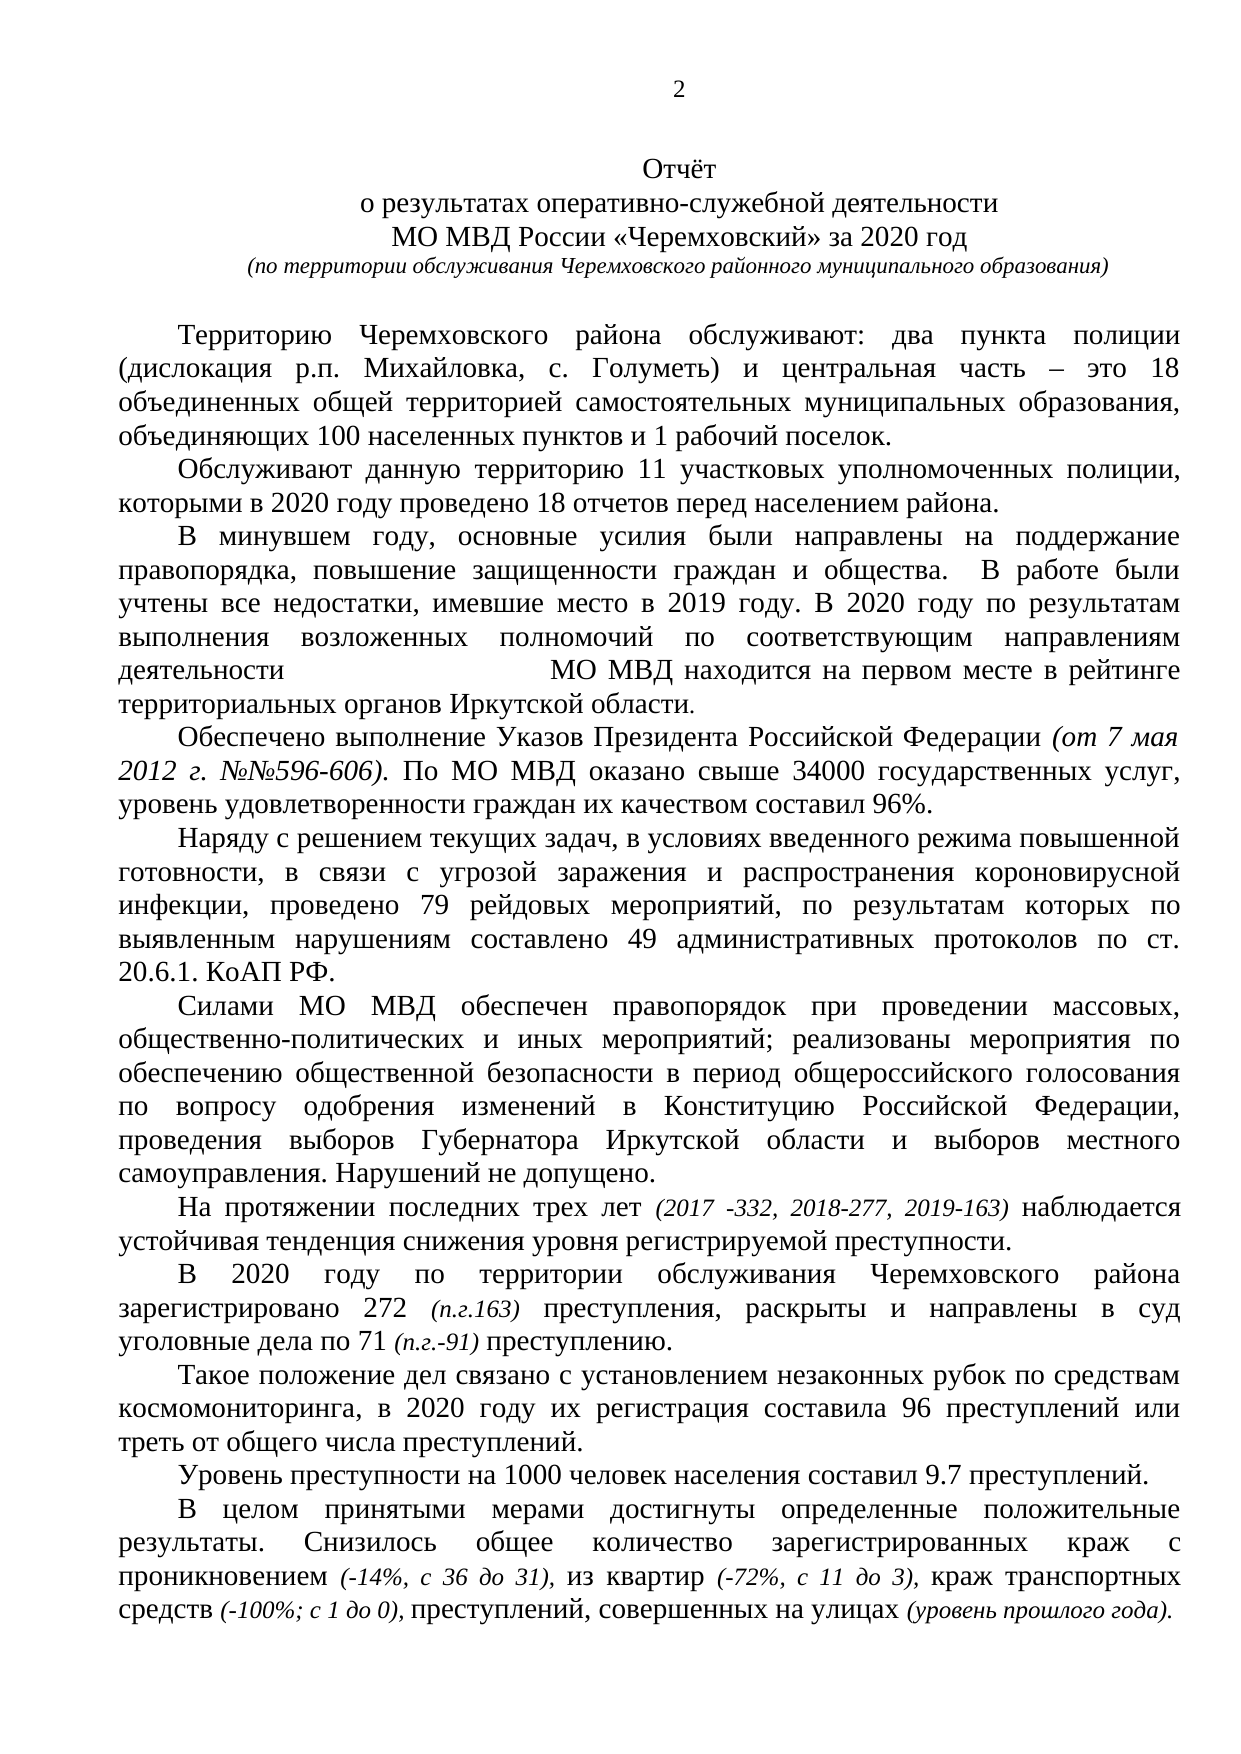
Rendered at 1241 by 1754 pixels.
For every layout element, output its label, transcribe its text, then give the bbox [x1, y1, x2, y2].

text Наряду с решением текущих задач, в условиях введенного режима повышенной готовности, в связи с угрозой заражения и распространения короновирусной инфекции, проведено 79 рейдовых мероприятий, по результатам которых по выявленным нарушениям составлено 49 административных протоколов по ст. 20.6.1. КоАП РФ. [118, 820, 1181, 988]
text Территорию Черемховского района обслуживают: два пункта полиции (дислокация р.п. Михайловка, с. Голуметь) и центральная часть – это 18 объединенных общей территорией самостоятельных муниципальных образования, объединяющих 100 населенных пунктов и 1 рабочий поселок. [118, 317, 1181, 451]
text Обслуживают данную территорию 11 участковых уполномоченных полиции, которыми в 2020 году проведено 18 отчетов перед населением района. [118, 451, 1181, 518]
text МО МВД России «Черемховский» за 2020 год [177, 219, 1181, 252]
text В целом принятыми мерами достигнуты определенные положительные результаты. Снизилось общее количество зарегистрированных краж с проникновением (-14%, с 36 до 31), из квартир (-72%, с 11 до 3), краж транспортных средств (-100%; с 1 до 0), преступлений, совершенных на улицах (уровень прошлого года). [118, 1491, 1181, 1625]
text Отчёт [177, 152, 1181, 185]
text В минувшем году, основные усилия были направлены на поддержание правопорядка, повышение защищенности граждан и общества. В работе были учтены все недостатки, имевшие место в 2019 году. В 2020 году по результатам выполнения возложенных полномочий по соответствующим направлениям деятельности МО МВД находится на первом месте в рейтинге территориальных органов Иркутской области. [118, 518, 1181, 719]
text Силами МО МВД обеспечен правопорядок при проведении массовых, общественно-политических и иных мероприятий; реализованы мероприятия по обеспечению общественной безопасности в период общероссийского голосования по вопросу одобрения изменений в Конституцию Российской Федерации, проведения выборов Губернатора Иркутской области и выборов местного самоуправления. Нарушений не допущено. [118, 988, 1181, 1189]
text В 2020 году по территории обслуживания Черемховского района зарегистрировано 272 (п.г.163) преступления, раскрыты и направлены в суд уголовные дела по 71 (п.г.-91) преступлению. [118, 1256, 1181, 1357]
text На протяжении последних трех лет (2017 -332, 2018-277, 2019-163) наблюдается устойчивая тенденция снижения уровня регистрируемой преступности. [118, 1189, 1181, 1256]
text Уровень преступности на 1000 человек населения составил 9.7 преступлений. [118, 1457, 1181, 1491]
text Такое положение дел связано с установлением незаконных рубок по средствам космомониторинга, в 2020 году их регистрация составила 96 преступлений или треть от общего числа преступлений. [118, 1357, 1181, 1457]
text о результатах оперативно-служебной деятельности [177, 185, 1181, 219]
text Обеспечено выполнение Указов Президента Российской Федерации (от 7 мая 2012 г. №№596-606). По МО МВД оказано свыше 34000 государственных услуг, уровень удовлетворенности граждан их качеством составил 96%. [118, 719, 1181, 820]
text (по территории обслуживания Черемховского районного муниципального образования) [177, 252, 1181, 279]
